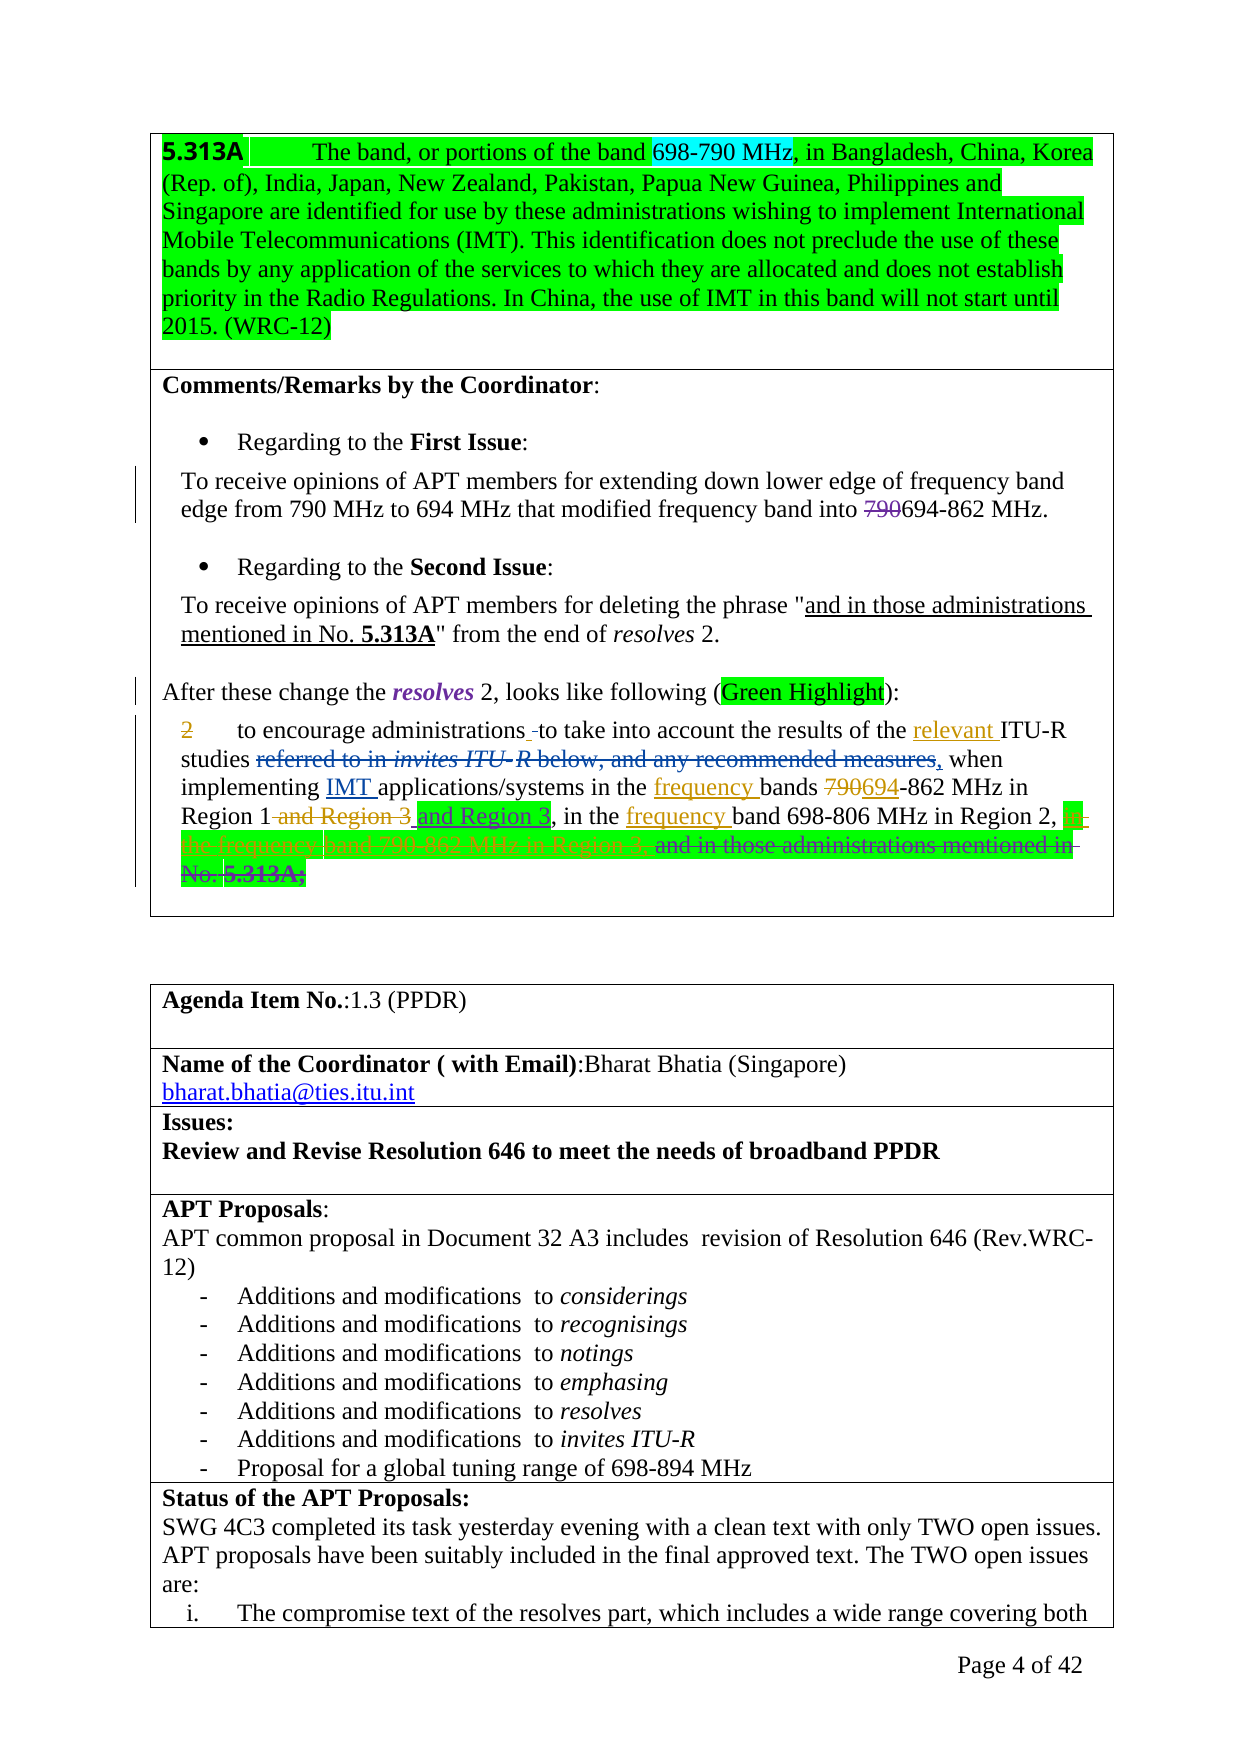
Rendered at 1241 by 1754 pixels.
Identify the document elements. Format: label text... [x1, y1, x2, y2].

table_cell Name of the Coordinator ( with Email):Bharat Bhatia (Singapore) bharat.bhatia@ties.itu.int [151, 1049, 1113, 1106]
table_cell Comments/Remarks by the Coordinator: Regarding to the First Issue: To receive opinions of APT members for extending down lower edge of frequency band edge from 790 MHz to 694 MHz that modified frequency band into 694-862 MHz. Regarding to the Second Issue: To receive opinions of APT members for deleting the phrase "and in those administrations mentioned in No. 5.313A" from the end of resolves 2. After these change the resolves 2, looks like following (Green Highlight): to encourage administrationsto take into account the results of the ITU-R studies when implementing applications/systems in the bands -862 MHz in Region 1, in the band 698-806 MHz in Region 2, [151, 370, 1113, 916]
table_cell APT Proposals: APT common proposal in Document 32 A3 includes revision of Resolution 646 (Rev.WRC-12) Additions and modifications to considerings Additions and modifications to recognisings Additions and modifications to notings Additions and modifications to emphasing Additions and modifications to resolves Additions and modifications to invites ITU-R Proposal for a global tuning range of 698-894 MHz [151, 1195, 1113, 1482]
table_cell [151, 134, 1113, 369]
table_header Agenda Item No.:1.3 (PPDR) [151, 985, 1113, 1048]
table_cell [151, 1483, 1113, 1627]
table_cell Issues: Review and Revise Resolution 646 to meet the needs of broadband PPDR [151, 1107, 1113, 1193]
